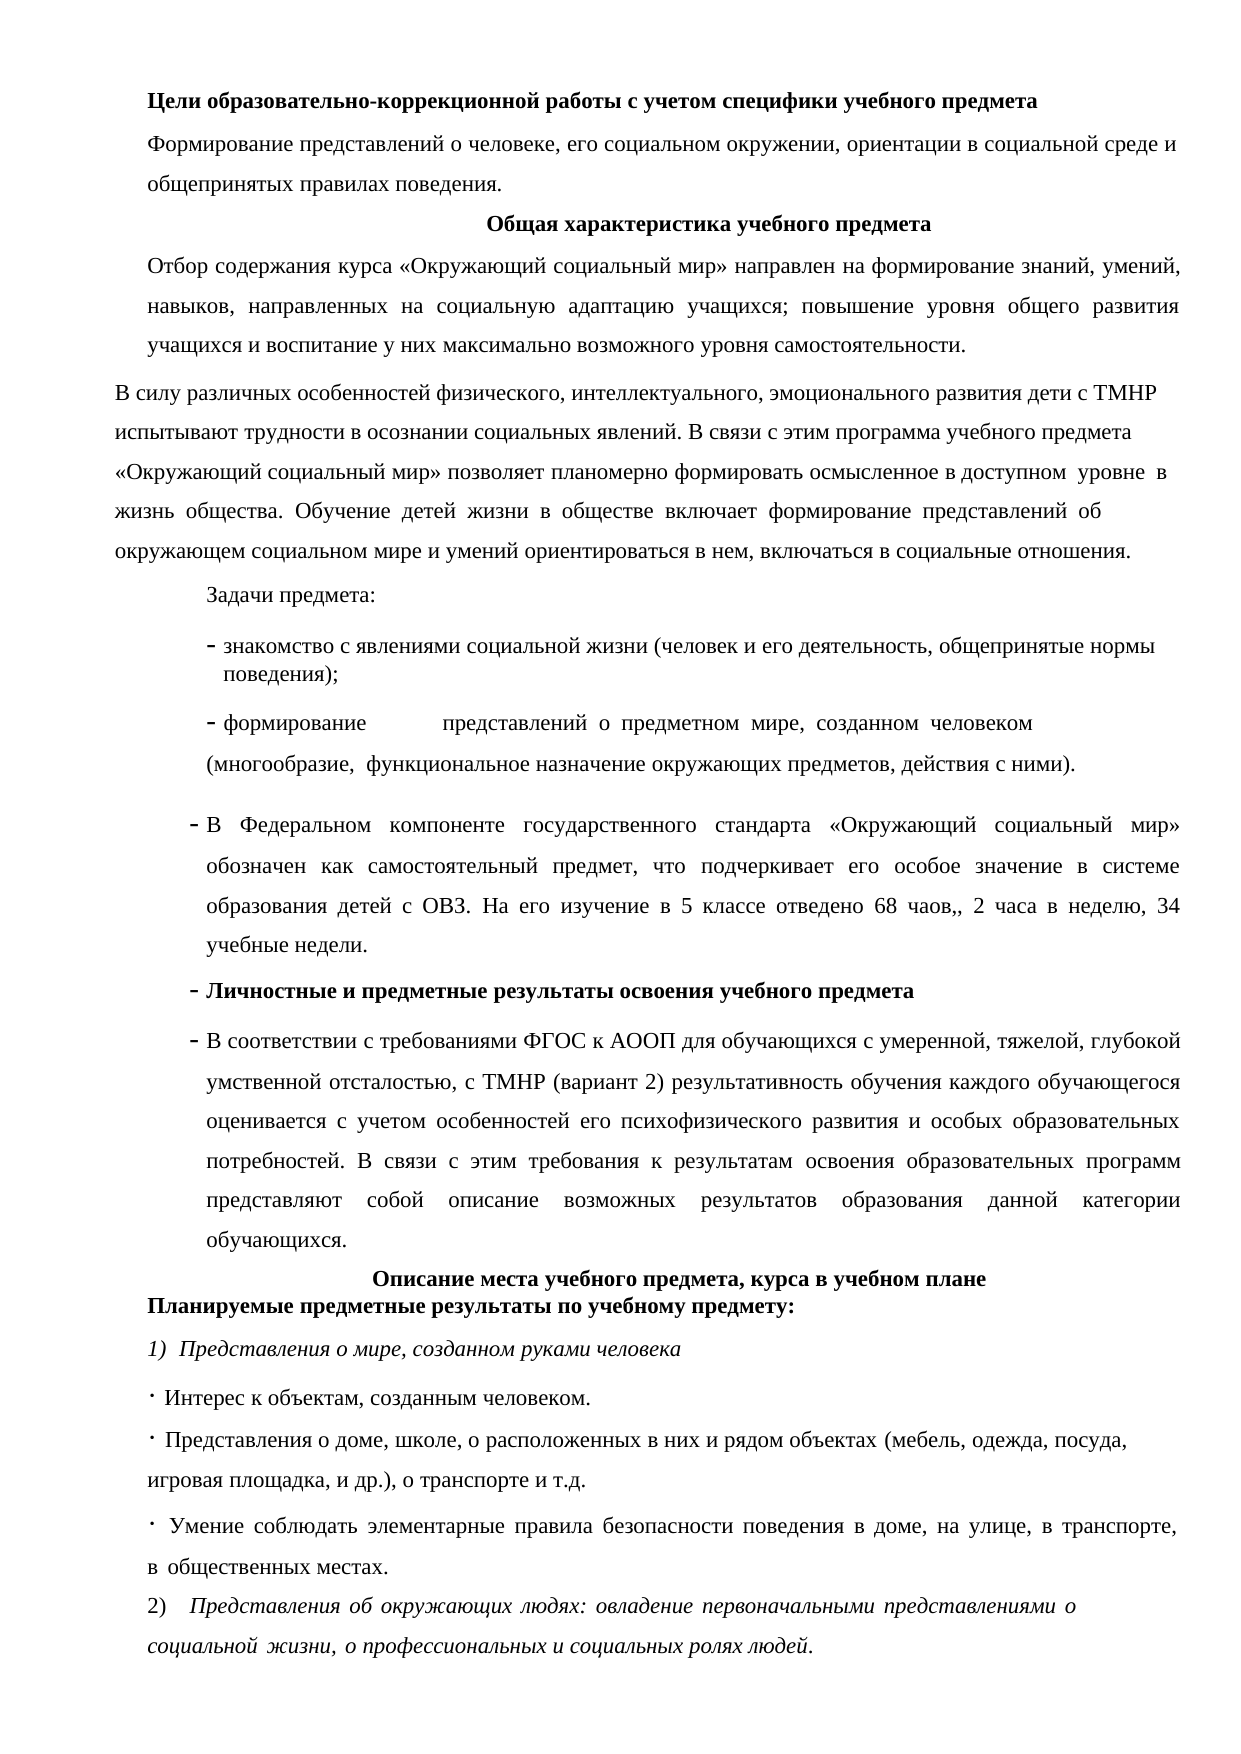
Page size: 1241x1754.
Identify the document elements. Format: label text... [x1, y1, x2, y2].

list Представления об окружающих людях: овладение первоначальными представлениями о социальной жизни, о профессиональных и социальных ролях людей. [147, 1592, 1180, 1658]
list В Федеральном компоненте государственного стандарта «Окружающий социальный мир» обозначен как самостоятельный предмет, что подчеркивает его особое значение в системе образования детей с ОВЗ. На его изучение в 5 классе отведено 68 чаов,, 2 часа в неделю, 34 учебные недели. [189, 806, 1181, 957]
list Умение соблюдать элементарные правила безопасности поведения в доме, на улице, в транспорте, в общественных местах. [147, 1506, 1179, 1579]
list Интерес к объектам, созданным человеком. [147, 1378, 1211, 1412]
list формирование представлений о предметном мире, созданном человеком (многообразие, функциональное назначение окружающих предметов, действия с ними). [206, 703, 1180, 776]
text В силу различных особенностей физического, интеллектуального, эмоционального развития дети с ТМНР испытывают трудности в осознании социальных явлений. В связи с этим программа учебного предмета «Окружающий социальный мир» позволяет планомерно формировать осмысленное в доступном уровне в жизнь общества. Обучение детей жизни в обществе включает формирование представлений об окружающем социальном мире и умений ориентироваться в нем, включаться в социальные отношения. [114, 379, 1211, 563]
text Общая характеристика учебного предмета [206, 210, 1211, 236]
text Задачи предмета: [206, 576, 1211, 609]
list знакомство с явлениями социальной жизни (человек и его деятельность, общепринятые нормы поведения); [206, 626, 1211, 686]
text Описание места учебного предмета, курса в учебном плане [147, 1266, 1211, 1292]
list Личностные и предметные результаты освоения учебного предмета [189, 971, 1211, 1005]
text Цели образовательно-коррекционной работы с учетом специфики учебного предмета [147, 87, 1211, 114]
text Формирование представлений о человеке, его социальном окружении, ориентации в социальной среде и общепринятых правилах поведения. [147, 130, 1179, 196]
text Отбор содержания курса «Окружающий социальный мир» направлен на формирование знаний, умений, навыков, направленных на социальную адаптацию учащихся; повышение уровня общего развития учащихся и воспитание у них максимально возможного уровня самостоятельности. [147, 252, 1181, 357]
list Представления о доме, школе, о расположенных в них и рядом объектах (мебель, одежда, посуда, игровая площадка, и др.), о транспорте и т.д. [147, 1420, 1180, 1493]
list Представления о мире, созданном руками человека [147, 1335, 1211, 1362]
text Планируемые предметные результаты по учебному предмету: [147, 1292, 1211, 1319]
list В соответствии с требованиями ФГОС к АООП для обучающихся с умеренной, тяжелой, глубокой умственной отсталостью, с ТМНР (вариант 2) результативность обучения каждого обучающегося оценивается с учетом особенностей его психофизического развития и особых образовательных потребностей. В связи с этим требования к результатам освоения образовательных программ представляют собой описание возможных результатов образования данной категории обучающихся. [189, 1021, 1181, 1252]
